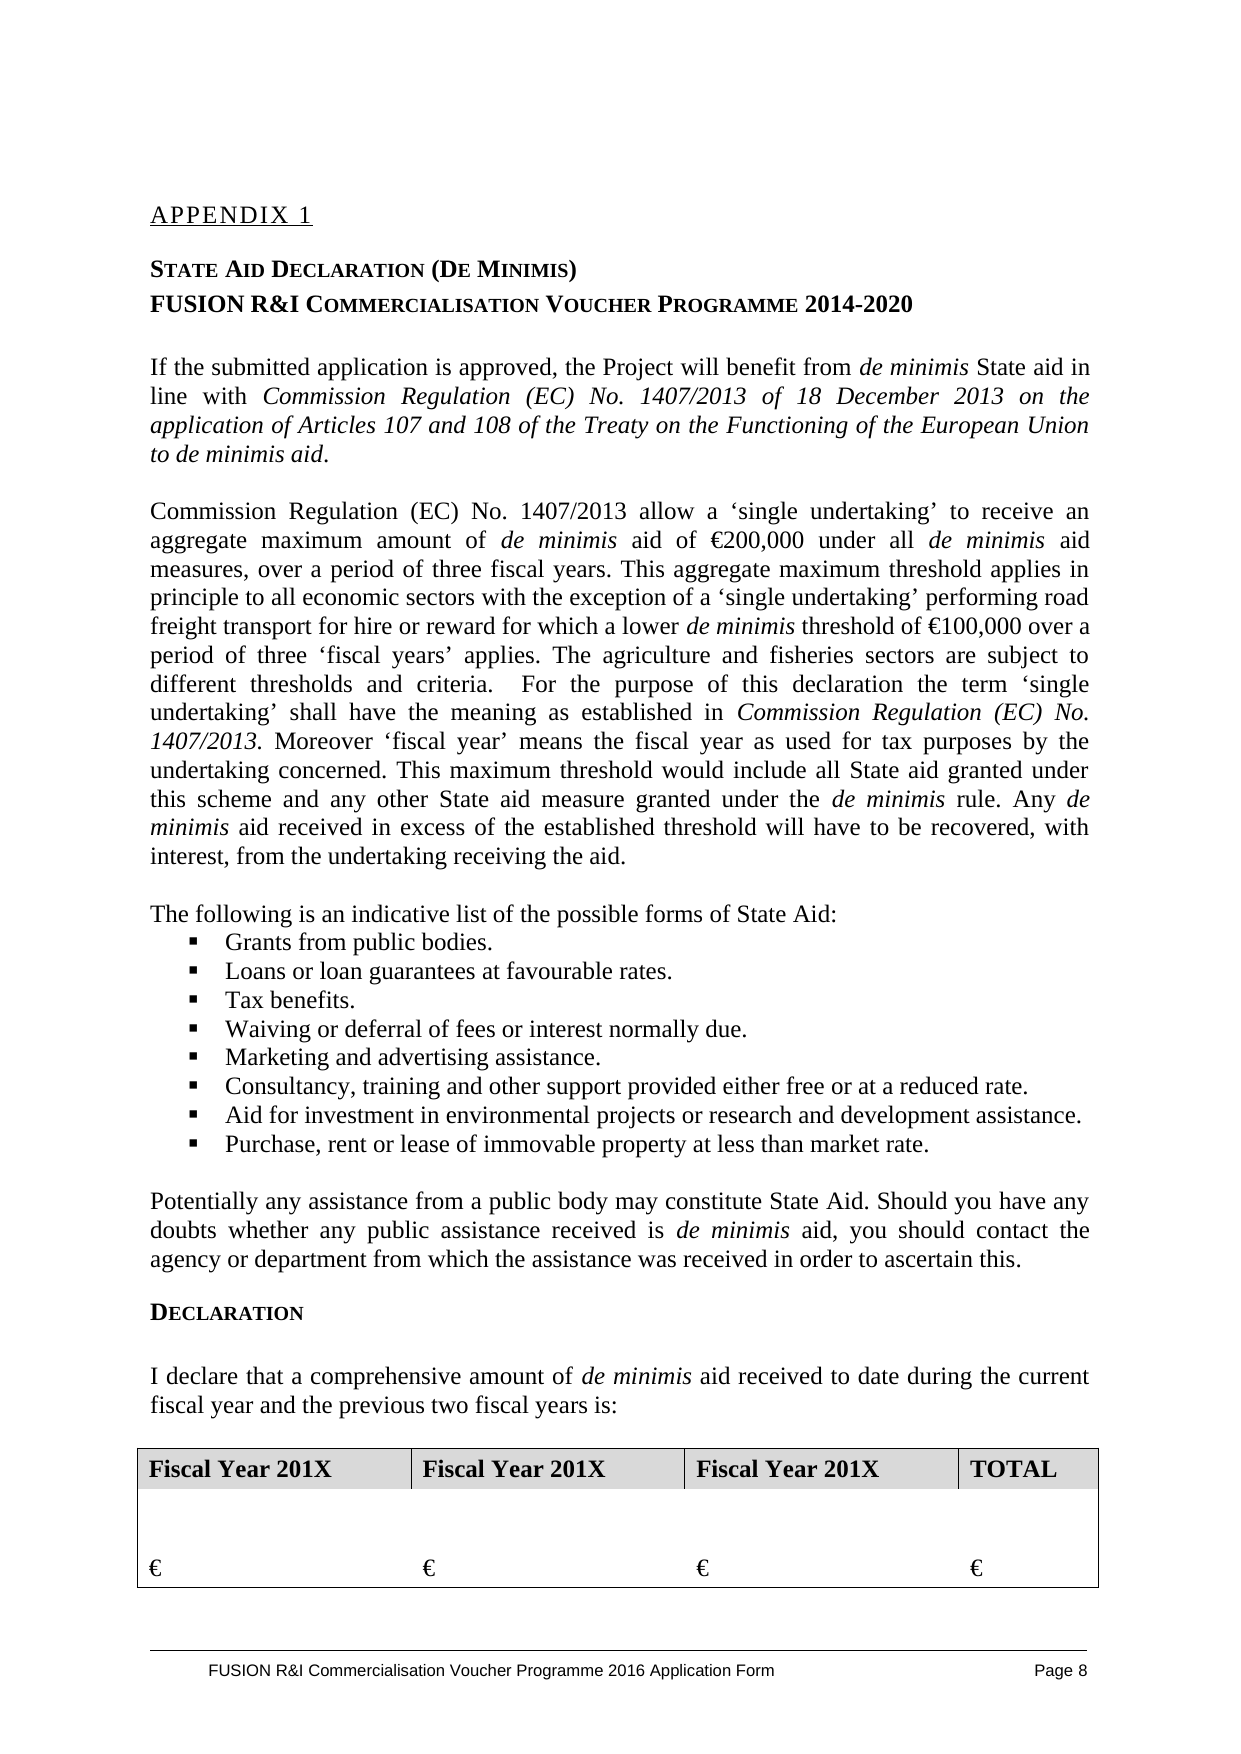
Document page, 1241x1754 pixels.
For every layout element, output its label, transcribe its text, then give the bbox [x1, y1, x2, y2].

text I declare that a comprehensive amount of de minimis aid received to date during the current fiscal year and the previous two fiscal years is: [150, 1361, 1090, 1419]
text If the submitted application is approved, the Project will benefit from de minimis State aid in line with Commission Regulation (EC) No. 1407/2013 of 18 December 2013 on the application of Articles 107 and 108 of the Treaty on the Functioning of the European Union to de minimis aid. [150, 352, 1090, 467]
list Consultancy, training and other support provided either free or at a reduced rate. [187, 1071, 1090, 1100]
list Waiving or deferral of fees or interest normally due. [187, 1014, 1090, 1042]
list Marketing and advertising assistance. [187, 1042, 1090, 1071]
table_cell € [685, 1489, 958, 1587]
text The following is an indicative list of the possible forms of State Aid: [150, 899, 1090, 927]
text Appendix 1 [150, 200, 1090, 229]
text Commission Regulation (EC) No. 1407/2013 allow a ‘single undertaking’ to receive an aggregate maximum amount of de minimis aid of €200,000 under all de minimis aid measures, over a period of three fiscal years. This aggregate maximum threshold applies in principle to all economic sectors with the exception of a ‘single undertaking’ performing road freight transport for hire or reward for which a lower de minimis threshold of €100,000 over a period of three ‘fiscal years’ applies. The agriculture and fisheries sectors are subject to different thresholds and criteria. For the purpose of this declaration the term ‘single undertaking’ shall have the meaning as established in Commission Regulation (EC) No. 1407/2013. Moreover ‘fiscal year’ means the fiscal year as used for tax purposes by the undertaking concerned. This maximum threshold would include all State aid granted under this scheme and any other State aid measure granted under the de minimis rule. Any de minimis aid received in excess of the established threshold will have to be recovered, with interest, from the undertaking receiving the aid. [150, 496, 1090, 870]
table_cell € [959, 1489, 1098, 1587]
table_header Fiscal Year 201X [685, 1449, 958, 1489]
table_cell € [411, 1489, 685, 1587]
list Tax benefits. [187, 985, 1090, 1014]
list Grants from public bodies. [187, 927, 1090, 956]
list Aid for investment in environmental projects or research and development assistance. [187, 1100, 1090, 1129]
list Loans or loan guarantees at favourable rates. [187, 956, 1090, 985]
text State Aid Declaration (De Minimis) [150, 254, 1090, 282]
table_header Fiscal Year 201X [138, 1449, 411, 1489]
text Potentially any assistance from a public body may constitute State Aid. Should you have any doubts whether any public assistance received is de minimis aid, you should contact the agency or department from which the assistance was received in order to ascertain this. [150, 1186, 1090, 1272]
text Declaration [150, 1297, 1090, 1326]
text FUSION R&I Commercialisation Voucher Programme 2014-2020 [150, 289, 1090, 317]
table_header Fiscal Year 201X [412, 1449, 684, 1489]
list Purchase, rent or lease of immovable property at less than market rate. [187, 1129, 1090, 1157]
table_cell € [138, 1489, 411, 1587]
table_header TOTAL [959, 1449, 1098, 1489]
